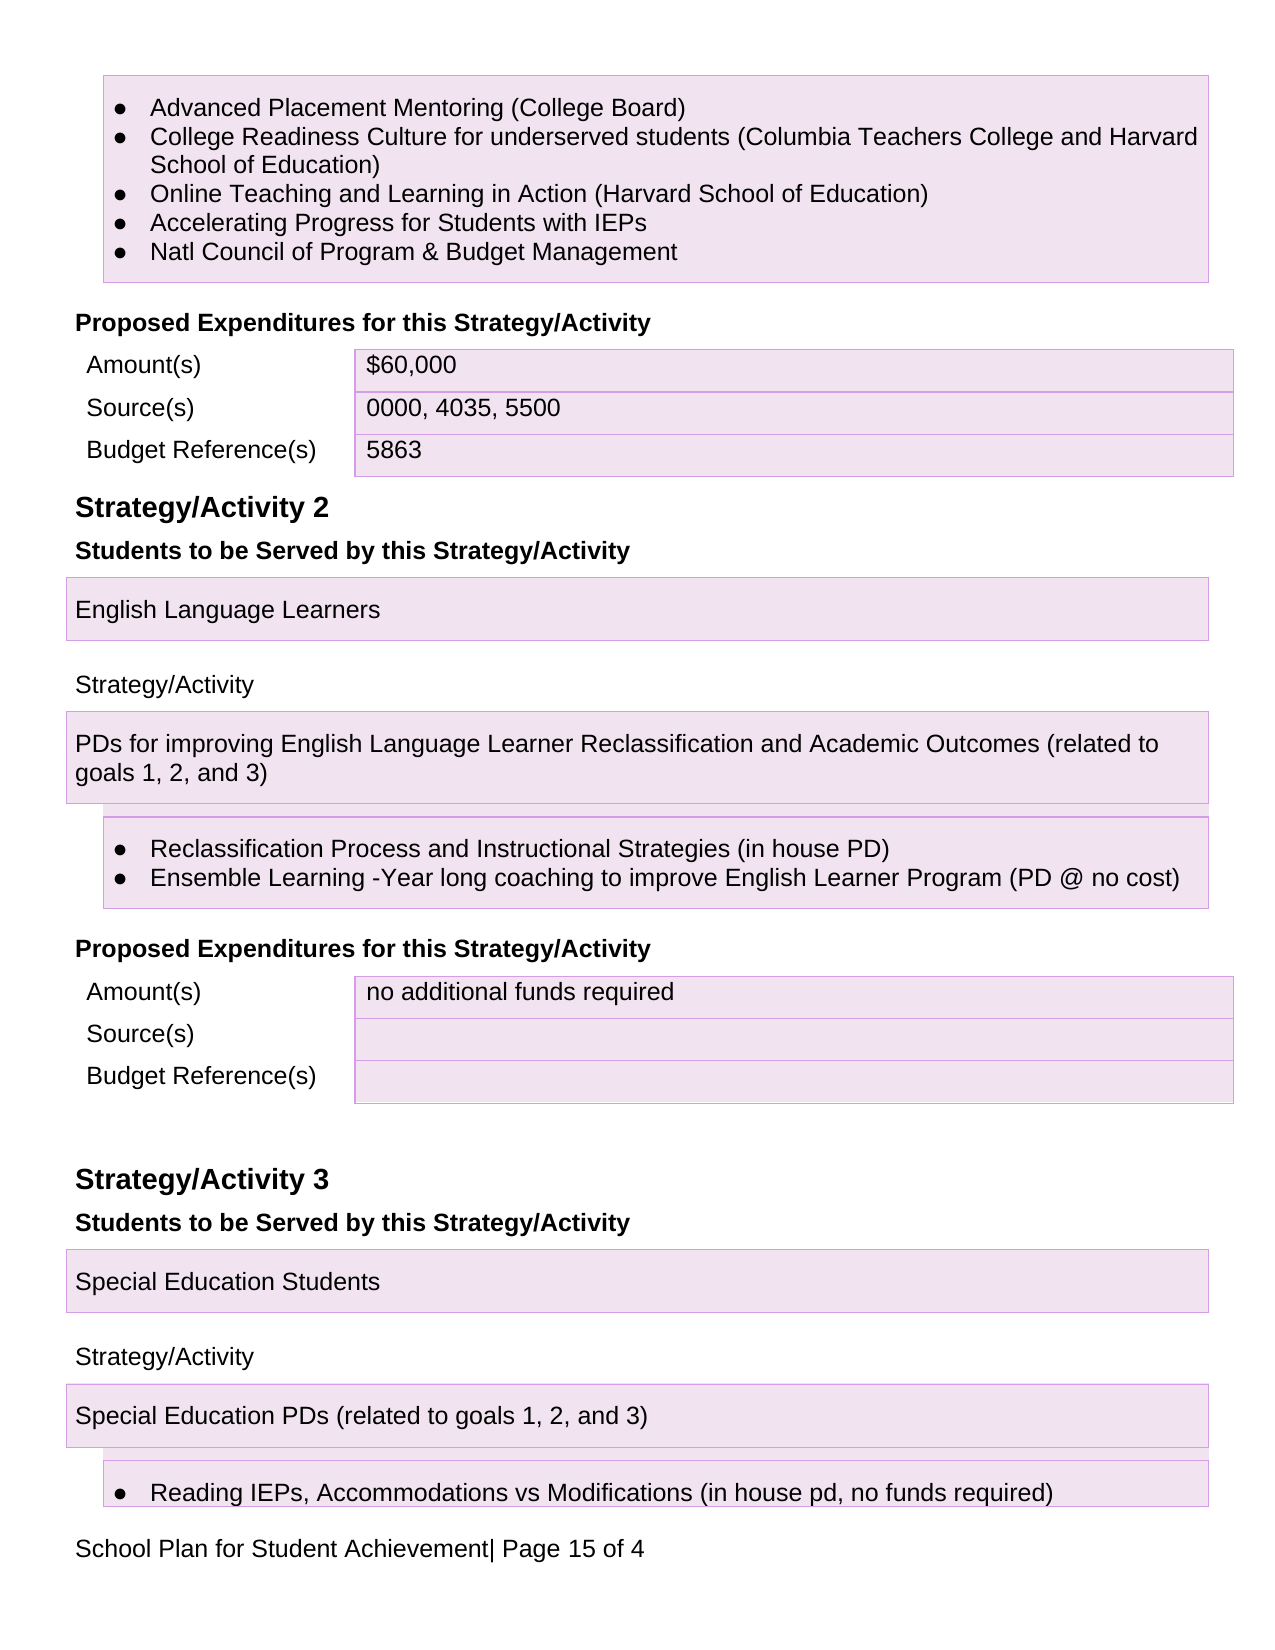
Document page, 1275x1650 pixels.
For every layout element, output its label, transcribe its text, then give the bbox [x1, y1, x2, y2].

table_cell Source(s) [75, 1018, 354, 1060]
list Accelerating Progress for Students with IEPs [104, 190, 1208, 219]
table_cell [356, 1061, 1233, 1102]
list Advanced Placement Mentoring (College Board) [104, 76, 1208, 104]
table_cell 5863 [356, 435, 1233, 476]
text Special Education PDs (related to goals 1, 2, and 3) [67, 1385, 1208, 1447]
text PDs for improving English Language Learner Reclassification and Academic Outcomes (related to goals 1, 2, and 3) [67, 712, 1208, 803]
list Reclassification Process and Instructional Strategies (in house PD) [104, 818, 1208, 845]
list Reading IEPs, Accommodations vs Modifications (in house pd, no funds required) [104, 1461, 1208, 1506]
text English Language Learners [67, 578, 1208, 640]
table_cell Source(s) [75, 391, 354, 434]
table_header Amount(s) [75, 976, 354, 1018]
text Special Education Students [67, 1250, 1208, 1312]
subtitle Strategy/Activity 2 [75, 489, 1200, 523]
list College Readiness Culture for underserved students (Columbia Teachers College and Harvard School of Education) [104, 104, 1208, 161]
table_header Amount(s) [75, 349, 354, 391]
table_cell Budget Reference(s) [75, 1060, 354, 1102]
text Strategy/Activity [75, 1342, 1200, 1371]
list Natl Council of Program & Budget Management [104, 219, 1208, 282]
table_cell [356, 1019, 1233, 1060]
table_cell Budget Reference(s) [75, 434, 354, 476]
table_cell 0000, 4035, 5500 [356, 393, 1233, 434]
table_header $60,000 [356, 350, 1233, 391]
subtitle Strategy/Activity 3 [75, 1162, 1200, 1196]
text Strategy/Activity [75, 670, 1200, 698]
text Students to be Served by this Strategy/Activity [75, 536, 1200, 564]
text Proposed Expenditures for this Strategy/Activity [75, 308, 1200, 337]
text Students to be Served by this Strategy/Activity [75, 1208, 1200, 1237]
text Proposed Expenditures for this Strategy/Activity [75, 934, 1200, 963]
list Ensemble Learning -Year long coaching to improve English Learner Program (PD @ no cost) [104, 845, 1208, 908]
list Online Teaching and Learning in Action (Harvard School of Education) [104, 161, 1208, 190]
table_header no additional funds required [356, 977, 1233, 1018]
